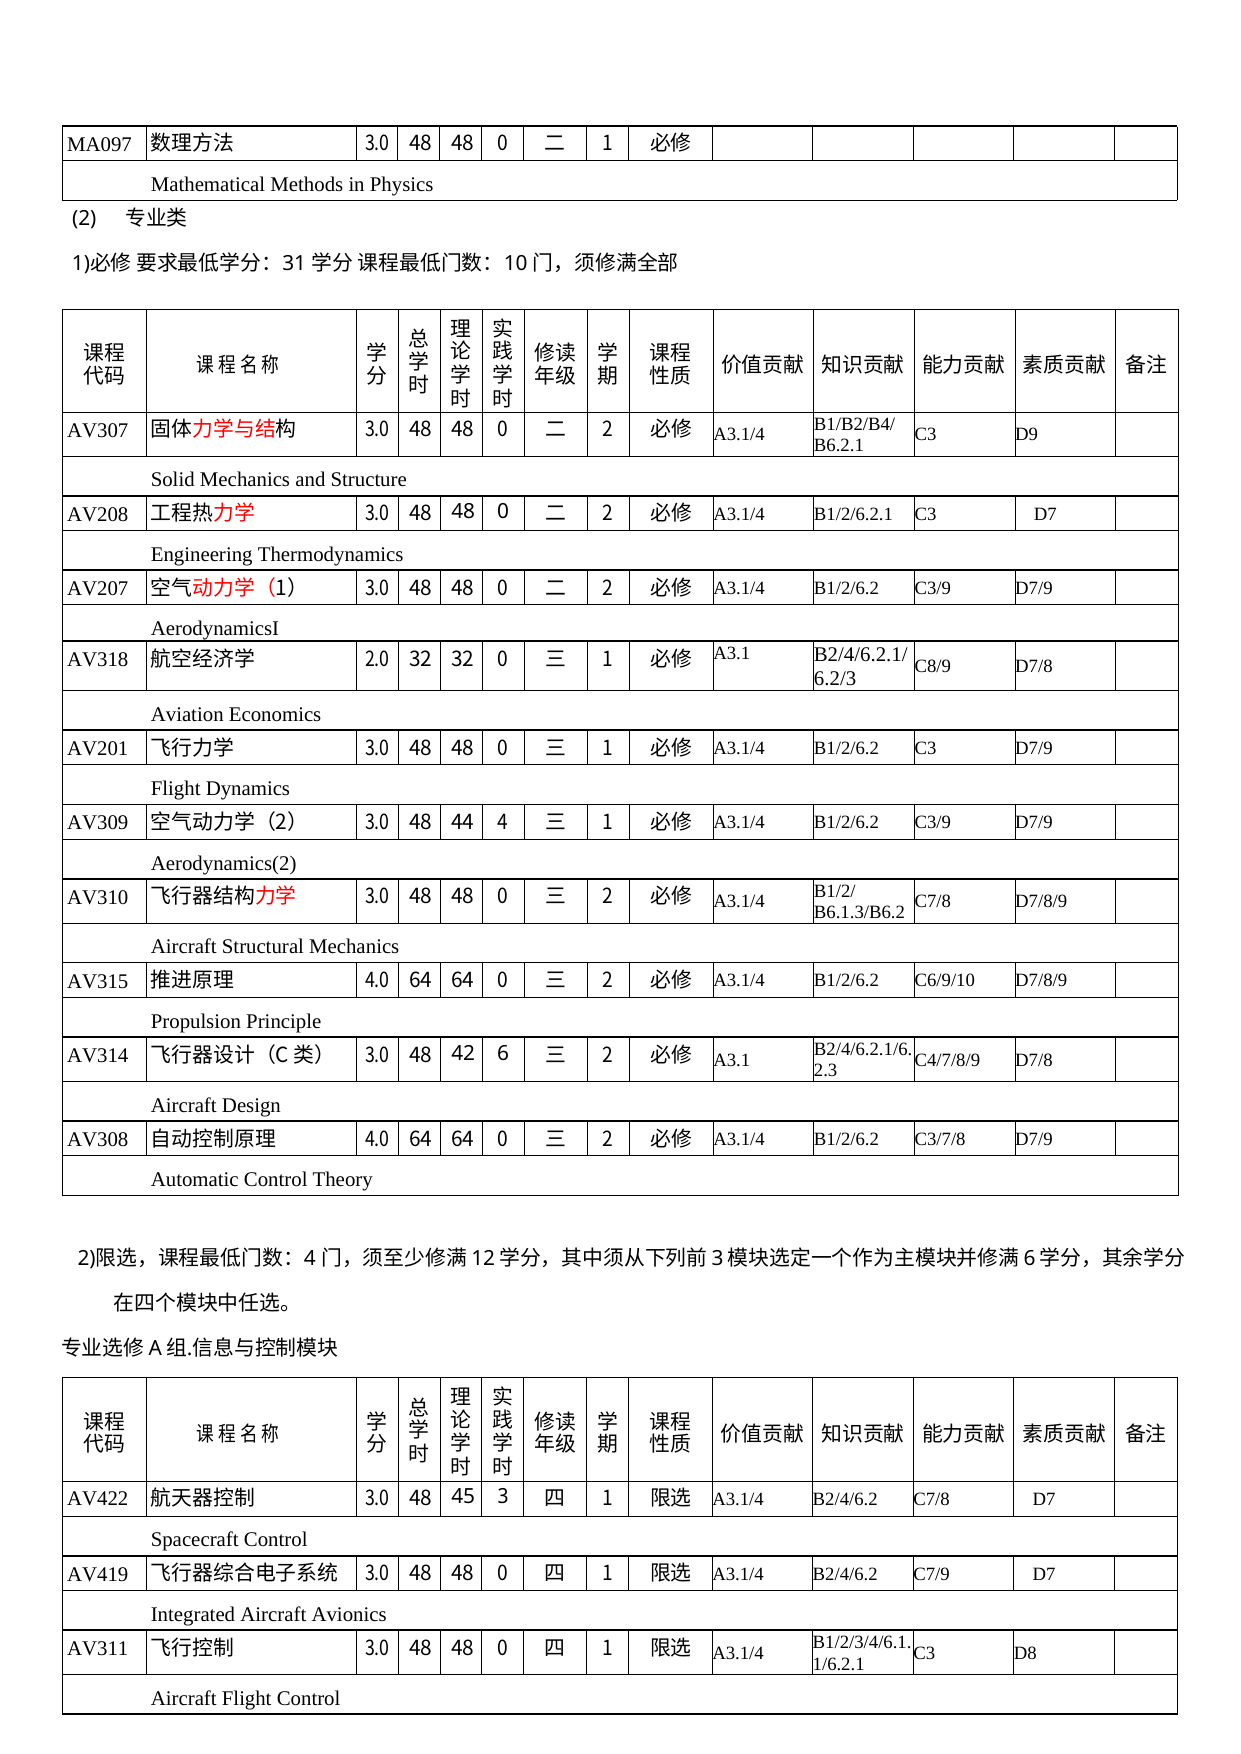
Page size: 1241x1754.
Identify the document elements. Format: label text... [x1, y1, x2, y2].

table_cell 工程热力学 [147, 497, 356, 530]
table_cell 0 [483, 880, 524, 923]
table_cell B1/2/6.2 [814, 571, 914, 604]
table_cell [1116, 413, 1178, 456]
table_cell A3.1 [714, 1038, 813, 1081]
table_cell 0 [482, 1557, 523, 1590]
table_cell C3/9 [915, 805, 1015, 839]
table_cell C3/7/8 [915, 1122, 1015, 1155]
table_cell 航空经济学 [147, 642, 356, 690]
table_cell 四 [524, 1557, 586, 1590]
table_cell 2 [588, 1038, 629, 1081]
table_cell B2/4/6.2.1/6.2/3 [814, 642, 914, 690]
table_header 课程性质 [630, 310, 713, 412]
table_cell B1/2/6.2 [814, 1122, 914, 1155]
table_cell A3.1/4 [714, 880, 813, 923]
table_cell Automatic Control Theory [63, 1156, 1178, 1195]
table_cell 飞行控制 [147, 1631, 356, 1674]
table_cell 0 [483, 731, 524, 764]
table_header 能力贡献 [915, 310, 1015, 412]
table_cell 二 [525, 571, 587, 604]
table_cell 1 [587, 1631, 628, 1674]
table_cell 限选 [629, 1557, 712, 1590]
table_cell 3.0 [357, 1038, 398, 1081]
table_cell 48 [441, 880, 482, 923]
table_cell 45 [441, 1482, 481, 1516]
table_cell 48 [441, 731, 482, 764]
table_cell 64 [441, 963, 482, 997]
table_cell 0 [482, 1631, 523, 1674]
table_cell 32 [441, 642, 482, 690]
table_cell D7/8 [1016, 1038, 1115, 1081]
table_cell 48 [399, 1631, 440, 1674]
table_cell 48 [399, 1038, 440, 1081]
table_header 学期 [587, 1378, 628, 1481]
table_cell 必修 [630, 880, 713, 923]
table_cell A3.1/4 [714, 731, 813, 764]
table_cell A3.1/4 [714, 413, 813, 456]
table_cell AV318 [63, 642, 146, 690]
table_cell Aviation Economics [63, 691, 1178, 729]
table_cell AV419 [63, 1557, 146, 1590]
table_cell D7/9 [1016, 571, 1115, 604]
table_cell 4.0 [357, 1122, 398, 1155]
table_header 素质贡献 [1014, 1378, 1114, 1481]
table_header 课程性质 [629, 1378, 712, 1481]
table_cell A3.1/4 [714, 963, 813, 997]
table_cell 限选 [629, 1631, 712, 1674]
table_cell [1115, 1482, 1177, 1516]
table_cell 48 [399, 571, 440, 604]
table_cell 0 [483, 963, 524, 997]
table_header 理论学时 [441, 310, 482, 412]
table_cell AV310 [63, 880, 146, 923]
table_cell 1 [587, 1557, 628, 1590]
table_header 课 程 名 称 [147, 310, 356, 412]
table_cell Solid Mechanics and Structure [63, 457, 1178, 495]
table_cell C6/9/10 [915, 963, 1015, 997]
table_header 备注 [1116, 310, 1178, 412]
table_cell 44 [441, 805, 482, 839]
table_cell 64 [399, 1122, 440, 1155]
table_cell C3 [915, 731, 1015, 764]
table_cell 48 [440, 127, 481, 160]
table_cell 必修 [630, 642, 713, 690]
table_cell Aircraft Design [63, 1082, 1178, 1120]
list 专业选修A组.信息与控制模块 [50, 1332, 1190, 1362]
table_cell 必修 [630, 963, 713, 997]
table_cell AV207 [63, 571, 146, 604]
table_cell 必修 [630, 497, 713, 530]
table_cell 48 [441, 1557, 481, 1590]
table_cell [1116, 1122, 1178, 1155]
table_cell 推进原理 [147, 963, 356, 997]
table_cell Engineering Thermodynamics [63, 531, 1178, 569]
table_cell 四 [524, 1631, 586, 1674]
table_cell D7/9 [1016, 731, 1115, 764]
table_cell 限选 [629, 1482, 712, 1516]
table_cell [1116, 571, 1178, 604]
table_cell Aircraft Flight Control [63, 1675, 1177, 1713]
table_header 学分 [357, 1378, 398, 1481]
table_cell [1116, 642, 1178, 690]
list 专业类 [72, 201, 1190, 231]
table_cell B1/B2/B4/B6.2.1 [814, 413, 914, 456]
table_cell AV315 [63, 963, 146, 997]
table_cell 必修 [630, 1122, 713, 1155]
table_cell B1/2/6.2 [814, 805, 914, 839]
table_cell 0 [483, 571, 524, 604]
table_cell D7 [1014, 1482, 1114, 1516]
table_cell 三 [525, 805, 587, 839]
table_cell 48 [399, 413, 440, 456]
table_cell Propulsion Principle [63, 998, 1178, 1036]
table_cell 1 [588, 731, 629, 764]
table_cell 三 [525, 963, 587, 997]
table_cell 必修 [630, 731, 713, 764]
table_cell 二 [525, 497, 587, 530]
table_cell D7/8/9 [1016, 880, 1115, 923]
table_cell 0 [483, 413, 524, 456]
table_cell 1 [588, 642, 629, 690]
table_cell Spacecraft Control [63, 1517, 1177, 1555]
table_cell [1116, 1038, 1178, 1081]
table_cell 42 [441, 1038, 482, 1081]
table_cell 1 [587, 1482, 628, 1516]
table_cell A3.1 [714, 642, 813, 690]
table_cell 48 [441, 1631, 481, 1674]
table_cell 64 [399, 963, 440, 997]
table_cell 2 [588, 497, 629, 530]
table_header 价值贡献 [713, 1378, 812, 1481]
table_cell Mathematical Methods in Physics [63, 161, 1177, 200]
table_cell 48 [399, 1557, 440, 1590]
table_cell Flight Dynamics [63, 765, 1178, 803]
table_cell D7/8 [1016, 642, 1115, 690]
table_cell 2 [588, 571, 629, 604]
table_cell 4 [483, 805, 524, 839]
table_cell 3.0 [357, 1557, 398, 1590]
table_header 价值贡献 [714, 310, 813, 412]
table_cell A3.1/4 [713, 1482, 812, 1516]
table_cell [914, 127, 1013, 160]
list 2)限选，课程最低门数：4 门，须至少修满12学分，其中须从下列前3模块选定一个作为主模块并修满6学分，其余学分在四个模块中任选。 [72, 1241, 1190, 1316]
table_cell 空气动力学（1） [147, 571, 356, 604]
list 1)必修 要求最低学分：31 学分 课程最低门数：10 门，须修满全部 [50, 246, 1190, 277]
table_cell AV308 [63, 1122, 146, 1155]
table_header 总学时 [399, 310, 440, 412]
table_cell 3.0 [357, 1482, 398, 1516]
table_cell 64 [441, 1122, 482, 1155]
table_cell 0 [483, 642, 524, 690]
table_cell 飞行器设计（C类） [147, 1038, 356, 1081]
table_cell AerodynamicsI [63, 605, 1178, 640]
table_header 总学时 [399, 1378, 440, 1481]
table_cell 3.0 [357, 731, 398, 764]
table_header 实践学时 [482, 1378, 523, 1481]
table_cell 0 [483, 1122, 524, 1155]
table_cell C3 [914, 1631, 1013, 1674]
table_cell AV311 [63, 1631, 146, 1674]
table_cell C8/9 [915, 642, 1015, 690]
table_cell 飞行器综合电子系统 [147, 1557, 356, 1590]
table_cell C4/7/8/9 [915, 1038, 1015, 1081]
table_cell 48 [441, 413, 482, 456]
table_header 课程代码 [63, 310, 146, 412]
table_cell 48 [399, 880, 440, 923]
table_cell 数理方法 [147, 127, 356, 160]
table_cell 48 [399, 497, 440, 530]
table_cell AV309 [63, 805, 146, 839]
table_cell 2 [588, 1122, 629, 1155]
table_cell 48 [441, 571, 482, 604]
table_cell 二 [525, 413, 587, 456]
table_cell [1116, 880, 1178, 923]
table_header 修读年级 [524, 1378, 586, 1481]
table_cell B1/2/6.2 [814, 731, 914, 764]
table_header 修读年级 [525, 310, 587, 412]
table_cell D7/8/9 [1016, 963, 1115, 997]
table_cell 3.0 [357, 127, 397, 160]
table_header 课 程 名 称 [147, 1378, 356, 1481]
table_cell 三 [525, 642, 587, 690]
table_cell 2 [588, 963, 629, 997]
table_cell 二 [524, 127, 586, 160]
table_cell A3.1/4 [714, 571, 813, 604]
table_cell [1115, 1557, 1177, 1590]
table_cell 1 [587, 127, 628, 160]
table_cell D7 [1014, 1557, 1114, 1590]
table_cell D8 [1014, 1631, 1114, 1674]
table_cell 3.0 [357, 413, 398, 456]
table_cell 四 [524, 1482, 586, 1516]
table_cell Aerodynamics(2) [63, 840, 1178, 878]
table_cell C7/8 [915, 880, 1015, 923]
table_cell C3 [915, 413, 1015, 456]
table_cell 6 [483, 1038, 524, 1081]
table_header 课程代码 [63, 1378, 146, 1481]
table_cell 三 [525, 731, 587, 764]
table_cell 48 [441, 497, 482, 530]
table_cell MA097 [63, 127, 146, 160]
table_cell B1/2/B6.1.3/B6.2 [814, 880, 914, 923]
table_cell 3.0 [357, 805, 398, 839]
table_cell B1/2/6.2.1 [814, 497, 914, 530]
table_cell 0 [482, 127, 523, 160]
table_cell 航天器控制 [147, 1482, 356, 1516]
table_cell C3/9 [915, 571, 1015, 604]
table_cell 固体力学与结构 [147, 413, 356, 456]
table_cell 1 [588, 805, 629, 839]
table_cell AV201 [63, 731, 146, 764]
table_cell 48 [398, 127, 439, 160]
table_cell C7/8 [914, 1482, 1013, 1516]
table_cell 必修 [630, 1038, 713, 1081]
table_cell D7/9 [1016, 1122, 1115, 1155]
table_cell 2 [588, 880, 629, 923]
table_cell 必修 [630, 571, 713, 604]
table_cell [1116, 963, 1178, 997]
table_cell 48 [399, 805, 440, 839]
table_cell D7/9 [1016, 805, 1115, 839]
table_cell [1116, 497, 1178, 530]
table_cell 三 [525, 1122, 587, 1155]
table_cell B2/4/6.2 [813, 1482, 913, 1516]
table_header 理论学时 [441, 1378, 481, 1481]
table_cell 48 [399, 731, 440, 764]
table_cell B2/4/6.2 [813, 1557, 913, 1590]
table_cell A3.1/4 [714, 497, 813, 530]
table_cell 2.0 [357, 642, 398, 690]
table_cell 32 [399, 642, 440, 690]
table_cell 三 [525, 880, 587, 923]
table_cell A3.1/4 [714, 1122, 813, 1155]
table_cell [1116, 731, 1178, 764]
table_cell 3.0 [357, 880, 398, 923]
table_header 备注 [1115, 1378, 1177, 1481]
table_cell [1115, 1631, 1177, 1674]
table_cell 自动控制原理 [147, 1122, 356, 1155]
table_cell A3.1/4 [713, 1557, 812, 1590]
table_header 能力贡献 [914, 1378, 1013, 1481]
table_header 知识贡献 [814, 310, 914, 412]
table_cell AV208 [63, 497, 146, 530]
table_cell 3 [482, 1482, 523, 1516]
table_cell 空气动力学（2） [147, 805, 356, 839]
table_cell AV422 [63, 1482, 146, 1516]
table_cell 2 [588, 413, 629, 456]
table_cell A3.1/4 [713, 1631, 812, 1674]
table_cell D7 [1016, 497, 1115, 530]
table_cell C7/9 [914, 1557, 1013, 1590]
table_cell 必修 [629, 127, 712, 160]
table_header 学期 [588, 310, 629, 412]
table_cell C3 [915, 497, 1015, 530]
table_cell 3.0 [357, 497, 398, 530]
table_cell [1014, 127, 1114, 160]
table_header 学分 [357, 310, 398, 412]
table_cell B2/4/6.2.1/6.2.3 [814, 1038, 914, 1081]
table_cell [1115, 127, 1177, 160]
table_cell 3.0 [357, 1631, 398, 1674]
table_cell Integrated Aircraft Avionics [63, 1591, 1177, 1629]
table_cell B1/2/6.2 [814, 963, 914, 997]
table_cell Aircraft Structural Mechanics [63, 924, 1178, 962]
table_cell AV314 [63, 1038, 146, 1081]
table_cell 三 [525, 1038, 587, 1081]
table_header 素质贡献 [1016, 310, 1115, 412]
table_cell D9 [1016, 413, 1115, 456]
table_cell A3.1/4 [714, 805, 813, 839]
table_header 知识贡献 [813, 1378, 913, 1481]
table_cell 必修 [630, 805, 713, 839]
table_cell 3.0 [357, 571, 398, 604]
table_cell AV307 [63, 413, 146, 456]
table_cell 飞行力学 [147, 731, 356, 764]
table_cell [713, 127, 812, 160]
table_cell [813, 127, 913, 160]
table_cell 0 [483, 497, 524, 530]
table_cell 48 [399, 1482, 440, 1516]
table_cell B1/2/3/4/6.1.1/6.2.1 [813, 1631, 913, 1674]
table_cell 4.0 [357, 963, 398, 997]
table_cell 必修 [630, 413, 713, 456]
table_cell [1116, 805, 1178, 839]
table_cell 飞行器结构力学 [147, 880, 356, 923]
table_header 实践学时 [483, 310, 524, 412]
